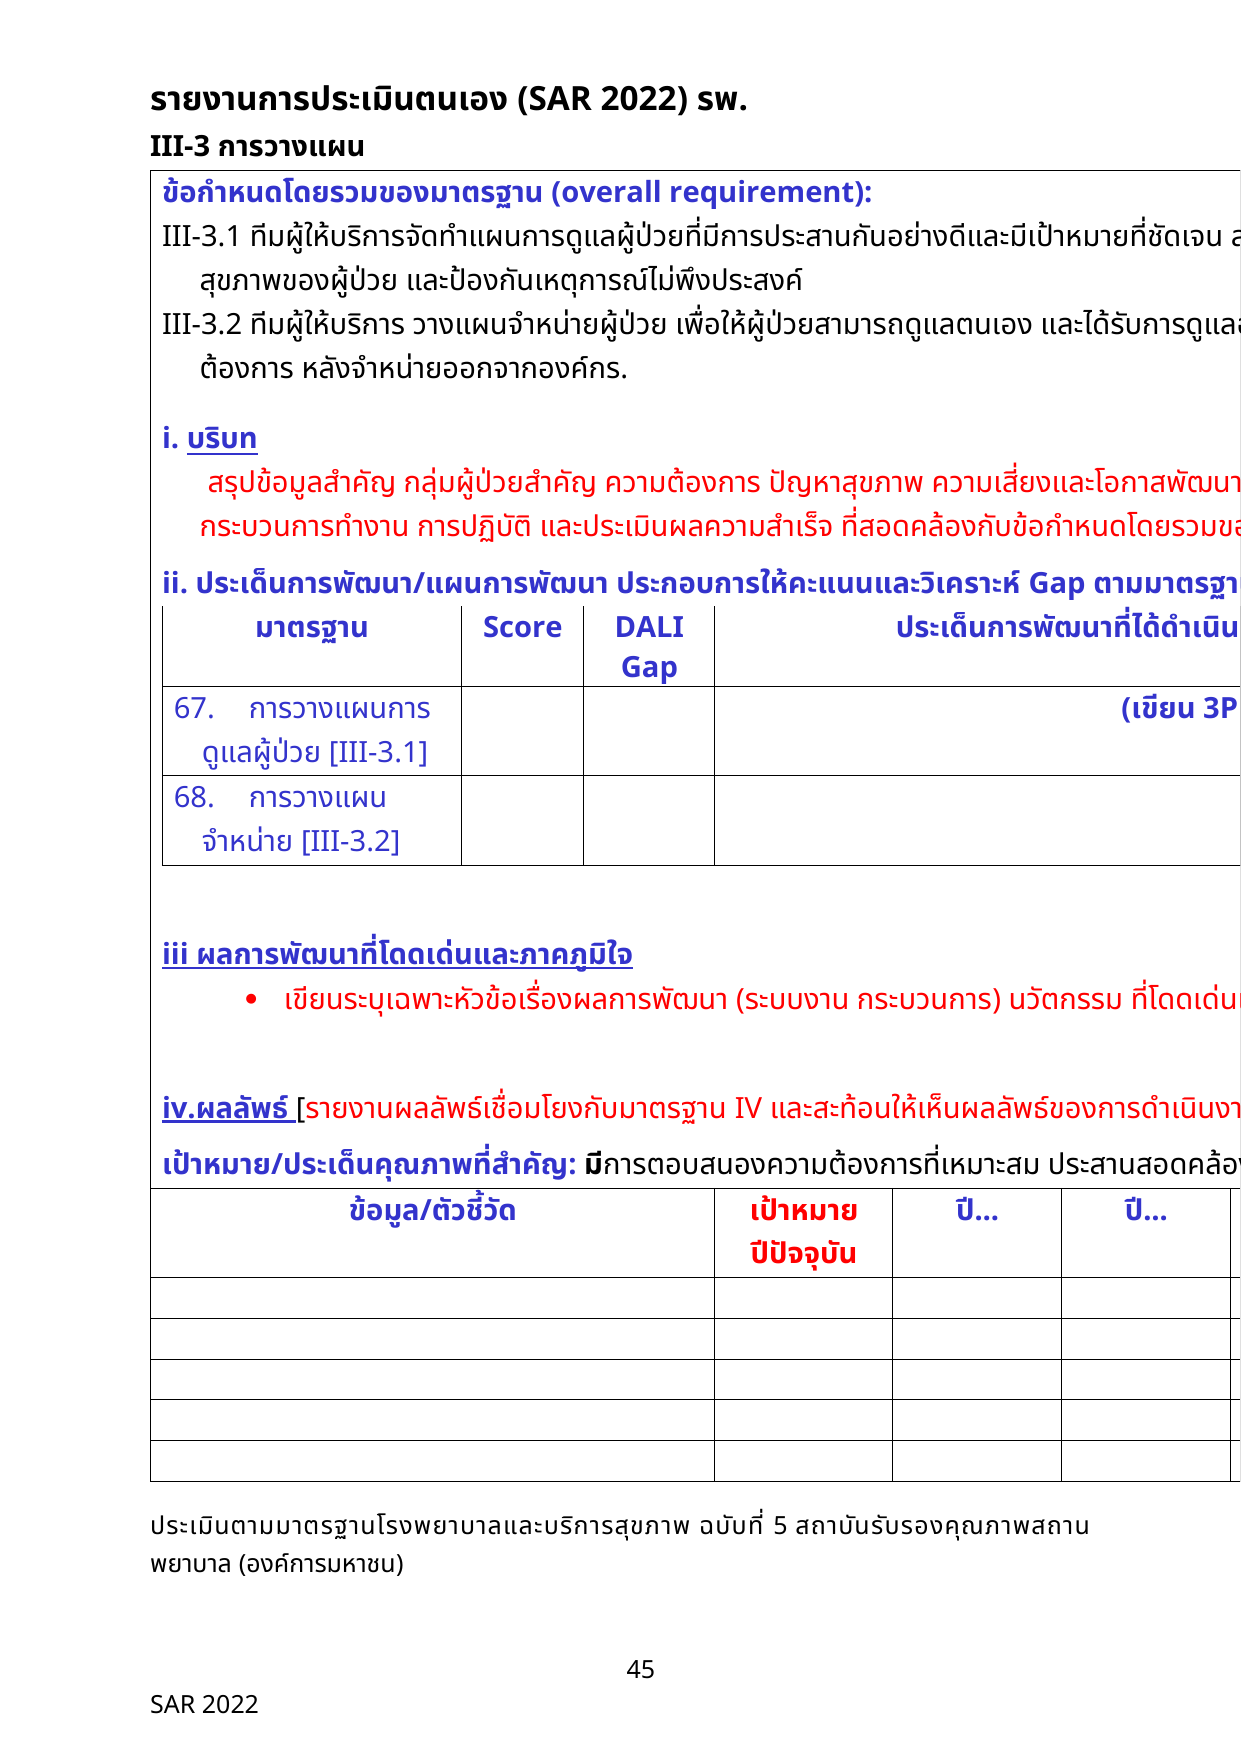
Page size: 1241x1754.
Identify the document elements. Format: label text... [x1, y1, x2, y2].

table_header ข้อกำหนดโดยรวมของมาตรฐาน (overall requirement): III-3.1 ทีมผู้ให้บริการจัดทำแผนการดูแลผู้ป่วยที่มีการประสานกันอย่างดีและมีเป้าหมายที่ชัดเจน สอดคล้องกับปัญหา/ความต้องการด้านสุขภาพของผู้ป่วย และป้องกันเหตุการณ์ไม่พึงประสงค์ III-3.2 ทีมผู้ให้บริการ วางแผนจำหน่ายผู้ป่วย เพื่อให้ผู้ป่วยสามารถดูแลตนเอง และได้รับการดูแลอย่างเหมาะสมกับสภาพปัญหา ความต้องการ หลังจำหน่ายออกจากองค์กร. i. บริบท สรุปข้อมูลสำคัญ กลุ่มผู้ป่วยสำคัญ ความต้องการ ปัญหาสุขภาพ ความเสี่ยงและโอกาสพัฒนาที่สำคัญ ที่มีผลต่อการออกแบบกระบวนการทำงาน การปฏิบัติ และประเมินผลความสำเร็จ ที่สอดคล้องกับข้อกำหนดโดยรวมของมาตรฐาน (overall requirement) ii. ประเด็นการพัฒนา/แผนการพัฒนา ประกอบการให้คะแนนและวิเคราะห์ Gap ตามมาตรฐาน iii ผลการพัฒนาที่โดดเด่นและภาคภูมิใจ เขียนระบุเฉพาะหัวข้อเรื่องผลการพัฒนา (ระบบงาน กระบวนการ) นวัตกรรม ที่โดดเด่นและภาคภูมิใจ iv.ผลลัพธ์ [รายงานผลลัพธ์เชื่อมโยงกับมาตรฐาน IV และสะท้อนให้เห็นผลลัพธ์ของการดำเนินงานที่เชื่อมโยงกับกระบวนการ] เป้าหมาย/ประเด็นคุณภาพที่สำคัญ: มีการตอบสนองความต้องการที่เหมาะสม ประสานสอดคล้อง และการมีส่วนร่วม [151, 171, 1240, 1188]
table_cell [1231, 1319, 1240, 1358]
text III-3 การวางแผน [150, 126, 1090, 170]
table_cell [151, 1441, 714, 1481]
table_cell [893, 1319, 1061, 1358]
table_cell [1062, 1319, 1230, 1358]
table_cell [151, 1319, 714, 1358]
table_cell [893, 1400, 1061, 1440]
table_cell [715, 1278, 892, 1318]
table_cell [1231, 1360, 1240, 1399]
table_cell [151, 1278, 714, 1318]
table_cell [1062, 1360, 1230, 1399]
table_cell [715, 1441, 892, 1481]
table_cell เป้าหมาย ปีปัจจุบัน [715, 1189, 892, 1277]
table_cell [1231, 1441, 1240, 1481]
table_cell [893, 1360, 1061, 1399]
table_cell ปี… [893, 1189, 1061, 1277]
table_cell [1062, 1278, 1230, 1318]
table_cell [715, 1400, 892, 1440]
table_cell ข้อมูล/ตัวชี้วัด [151, 1189, 714, 1277]
table_cell [893, 1441, 1061, 1481]
table_cell ปี… [1062, 1189, 1230, 1277]
table_cell [1062, 1400, 1230, 1440]
table_cell [151, 1400, 714, 1440]
table_cell [715, 1319, 892, 1358]
table_cell [715, 1360, 892, 1399]
table_cell [1231, 1400, 1240, 1440]
table_cell [1231, 1278, 1240, 1318]
table_cell [893, 1278, 1061, 1318]
table_cell [151, 1360, 714, 1399]
table_cell [1062, 1441, 1230, 1481]
